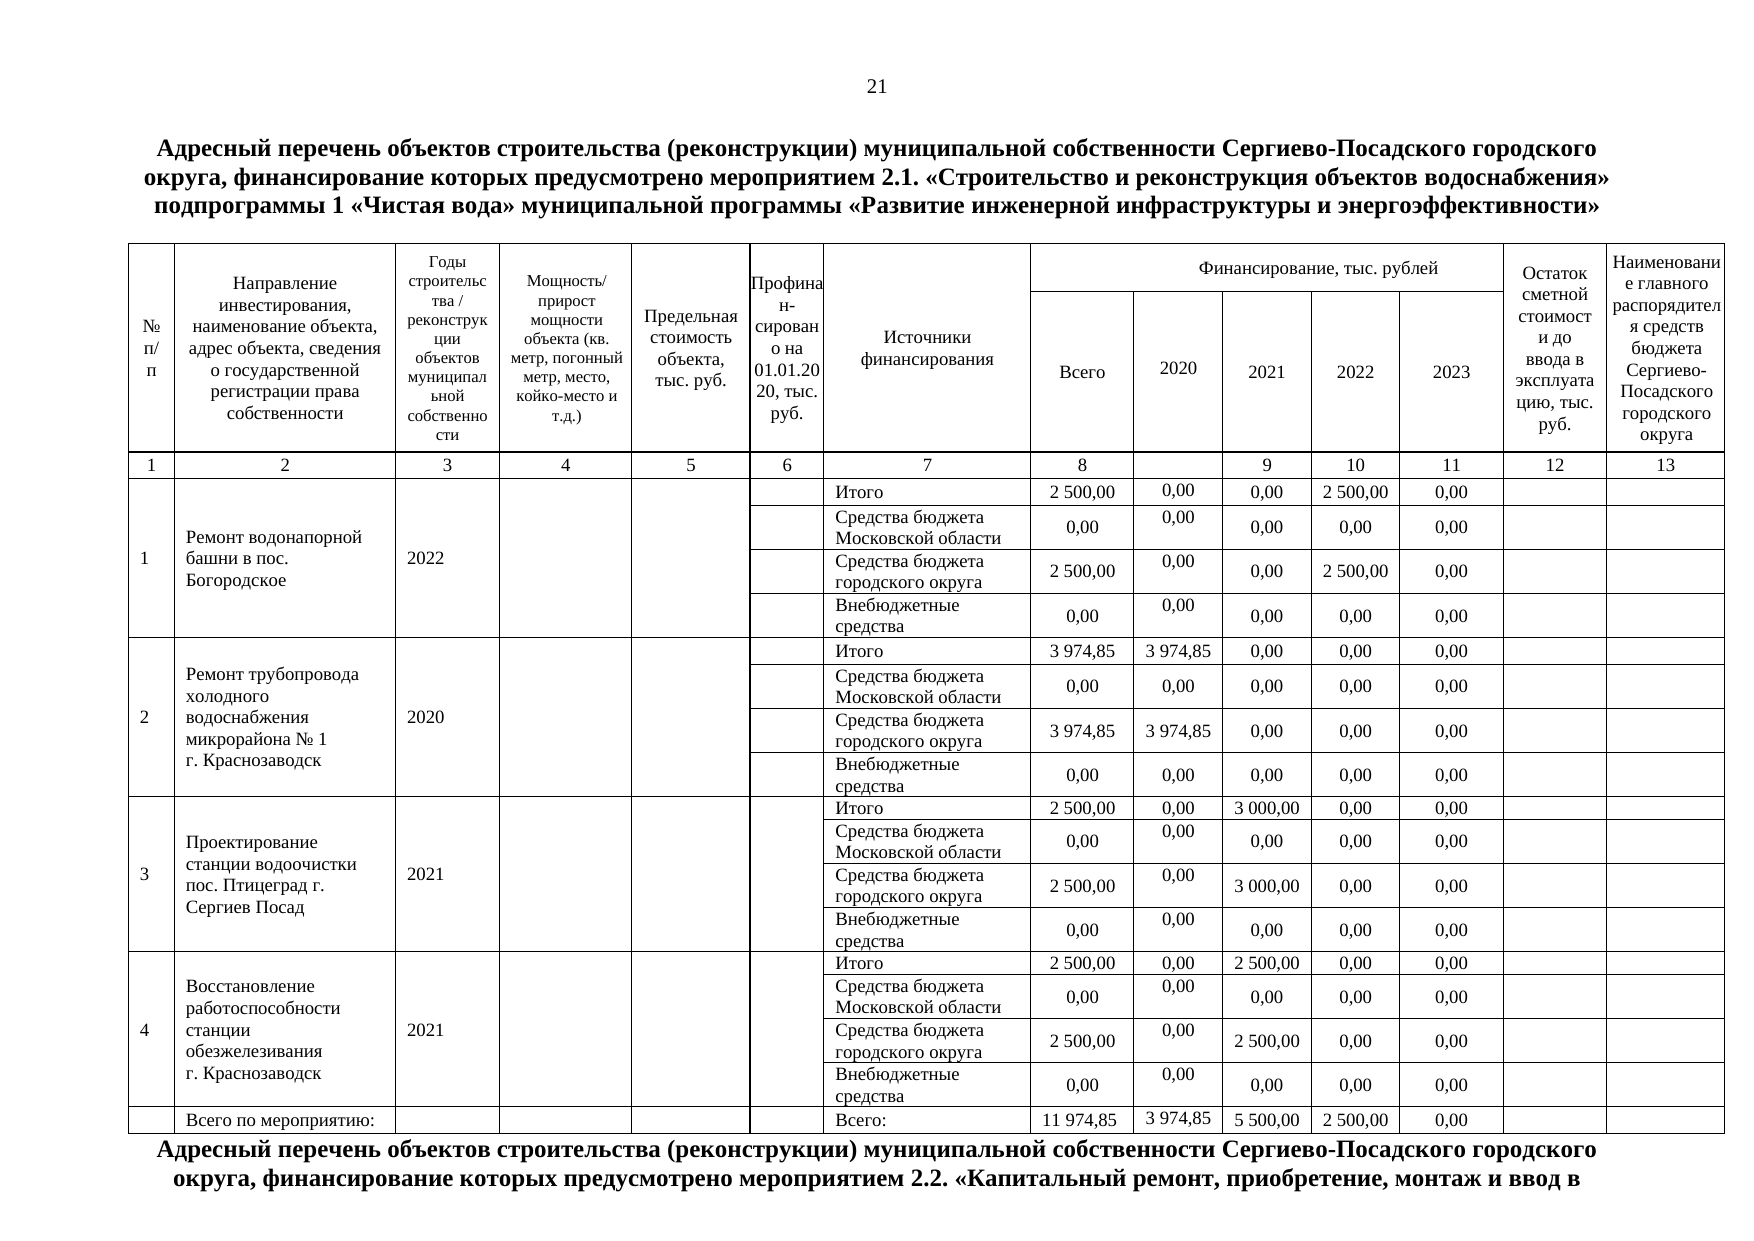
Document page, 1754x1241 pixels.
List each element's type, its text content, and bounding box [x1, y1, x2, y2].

table_cell 0,00 [1400, 952, 1503, 974]
table_cell 0,00 [1031, 975, 1133, 1018]
table_cell 10 [1312, 453, 1399, 478]
table_cell 0,00 [1400, 975, 1503, 1018]
table_cell [1607, 638, 1724, 663]
table_cell [751, 506, 823, 549]
table_cell 4 [129, 952, 174, 1106]
table_cell 3 974,85 [1134, 709, 1222, 752]
table_cell Итого [824, 479, 1030, 504]
table_cell 0,00 [1134, 479, 1222, 504]
table_cell [751, 594, 823, 637]
table_header Годы строительства / реконструкции объектов муниципальной собственности [396, 244, 499, 451]
table_cell 2020 [396, 638, 499, 796]
table_cell 9 [1223, 453, 1311, 478]
table_cell 0,00 [1134, 864, 1222, 907]
table_cell 0,00 [1312, 952, 1399, 974]
table_cell [1504, 908, 1606, 951]
table_cell 0,00 [1312, 506, 1399, 549]
table_cell 0,00 [1312, 864, 1399, 907]
table_cell [1607, 797, 1724, 819]
table_cell 0,00 [1223, 975, 1311, 1018]
table_cell 5 500,00 [1223, 1107, 1311, 1133]
table_cell [751, 638, 823, 663]
table_header Направление инвестирования, наименование объекта, адрес объекта, сведения о государственной регистрации права собственности [175, 244, 395, 451]
table_cell 3 974,85 [1031, 709, 1133, 752]
table_cell [1607, 550, 1724, 593]
table_cell 0,00 [1312, 1019, 1399, 1062]
table_cell 0,00 [1134, 952, 1222, 974]
table_cell [1504, 550, 1606, 593]
table_cell 0,00 [1400, 594, 1503, 637]
table_cell 0,00 [1400, 753, 1503, 796]
table_cell [1607, 1107, 1724, 1133]
table_cell Внебюджетные средства [824, 908, 1030, 951]
table_cell Всего [1031, 292, 1133, 451]
table_cell 3 [129, 797, 174, 951]
table_cell 2020 [1134, 292, 1222, 451]
table_cell [751, 550, 823, 593]
table_cell [632, 479, 749, 637]
table_cell 0,00 [1134, 820, 1222, 863]
table_cell 0,00 [1134, 753, 1222, 796]
table_header Источники финансирования [824, 244, 1030, 451]
table_cell [1607, 1019, 1724, 1062]
table_cell 0,00 [1134, 797, 1222, 819]
table_cell 8 [1031, 453, 1133, 478]
table_cell 0,00 [1223, 638, 1311, 663]
table_cell Средства бюджета городского округа [824, 550, 1030, 593]
table_cell 0,00 [1400, 1063, 1503, 1106]
table_header № п/п [129, 244, 174, 451]
table_cell [1607, 665, 1724, 708]
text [118, 1134, 1636, 1191]
table_cell 0,00 [1312, 665, 1399, 708]
table_cell [632, 638, 749, 796]
table_cell 0,00 [1312, 797, 1399, 819]
table_cell Итого [824, 797, 1030, 819]
table_cell Средства бюджета городского округа [824, 709, 1030, 752]
table_cell 0,00 [1400, 908, 1503, 951]
table_cell Внебюджетные средства [824, 753, 1030, 796]
table_cell 11 974,85 [1031, 1107, 1133, 1133]
table_cell 0,00 [1312, 753, 1399, 796]
table_cell [1607, 908, 1724, 951]
table_cell [1504, 820, 1606, 863]
table_cell 2 500,00 [1031, 1019, 1133, 1062]
table_cell 12 [1504, 453, 1606, 478]
table_cell 2 500,00 [1312, 1107, 1399, 1133]
table_cell 0,00 [1223, 709, 1311, 752]
table_cell 0,00 [1223, 479, 1311, 504]
table_cell [1504, 638, 1606, 663]
table_cell [1504, 1019, 1606, 1062]
table_cell [500, 479, 631, 637]
table_cell [500, 797, 631, 951]
table_cell Итого [824, 638, 1030, 663]
table_cell [751, 709, 823, 752]
table_cell [500, 952, 631, 1106]
table_header Финансирование, тыс. рублей [1134, 244, 1503, 291]
table_cell 0,00 [1312, 594, 1399, 637]
table_cell 2021 [396, 797, 499, 951]
table_cell 0,00 [1400, 820, 1503, 863]
table_cell 0,00 [1312, 709, 1399, 752]
table_cell 3 000,00 [1223, 864, 1311, 907]
table_cell [1504, 975, 1606, 1018]
table_cell [751, 665, 823, 708]
table_cell 1 [129, 453, 174, 478]
table_cell 4 [500, 453, 631, 478]
table_cell Средства бюджета городского округа [824, 1019, 1030, 1062]
table_cell [751, 797, 823, 951]
table_cell Средства бюджета Московской области [824, 665, 1030, 708]
table_cell [1504, 506, 1606, 549]
table_cell 0,00 [1031, 753, 1133, 796]
table_cell 0,00 [1223, 665, 1311, 708]
table_cell 0,00 [1312, 975, 1399, 1018]
table_cell 2 [175, 453, 395, 478]
table_cell [1504, 1107, 1606, 1133]
table_cell 0,00 [1400, 665, 1503, 708]
table_cell [632, 952, 749, 1106]
table_cell 0,00 [1031, 820, 1133, 863]
table_cell Средства бюджета Московской области [824, 975, 1030, 1018]
table_cell 0,00 [1134, 1019, 1222, 1062]
table_cell Всего по мероприятию: [175, 1107, 395, 1133]
table_cell 0,00 [1223, 594, 1311, 637]
table_cell 0,00 [1400, 797, 1503, 819]
table_cell 0,00 [1312, 908, 1399, 951]
table_cell 0,00 [1031, 908, 1133, 951]
table_cell 2 500,00 [1031, 479, 1133, 504]
table_cell 0,00 [1031, 594, 1133, 637]
table_cell 2 500,00 [1223, 1019, 1311, 1062]
table_cell [1607, 753, 1724, 796]
table_cell [500, 638, 631, 796]
table_cell 3 000,00 [1223, 797, 1311, 819]
table_cell 0,00 [1400, 709, 1503, 752]
table_cell [1607, 952, 1724, 974]
table_cell 6 [751, 453, 823, 478]
table_cell 0,00 [1400, 1107, 1503, 1133]
table_cell 0,00 [1400, 550, 1503, 593]
table_header Предельная стоимость объекта, тыс. руб. [632, 244, 749, 451]
table_cell 2 500,00 [1031, 952, 1133, 974]
table_cell [129, 1107, 174, 1133]
table_cell 0,00 [1134, 594, 1222, 637]
table_cell [1607, 479, 1724, 504]
table_cell Средства бюджета городского округа [824, 864, 1030, 907]
table_cell [632, 1107, 749, 1133]
table_cell 0,00 [1223, 506, 1311, 549]
table_cell 0,00 [1134, 665, 1222, 708]
table_cell Внебюджетные средства [824, 1063, 1030, 1106]
table_cell 0,00 [1134, 975, 1222, 1018]
table_cell 3 974,85 [1031, 638, 1133, 663]
table_cell [1607, 864, 1724, 907]
table_cell 2022 [1312, 292, 1399, 451]
table_cell 0,00 [1312, 820, 1399, 863]
table_cell 0,00 [1223, 820, 1311, 863]
table_cell [1504, 864, 1606, 907]
table_cell [1607, 506, 1724, 549]
table_header Остаток сметной стоимости до ввода в эксплуатацию, тыс. руб. [1504, 244, 1606, 451]
table_cell 0,00 [1134, 908, 1222, 951]
table_cell [1504, 1063, 1606, 1106]
table_cell 0,00 [1400, 638, 1503, 663]
table_cell [1504, 594, 1606, 637]
table_cell 0,00 [1134, 550, 1222, 593]
table_cell [1607, 709, 1724, 752]
table_cell [1607, 1063, 1724, 1106]
table_cell [632, 797, 749, 951]
table_cell [1504, 479, 1606, 504]
table_cell 7 [824, 453, 1030, 478]
table_cell Средства бюджета Московской области [824, 506, 1030, 549]
table_cell 3 974,85 [1134, 1107, 1222, 1133]
table_header Мощность/прирост мощности объекта (кв. метр, погонный метр, место, койко-место и т.д.) [500, 244, 631, 451]
table_cell 2021 [1223, 292, 1311, 451]
table_cell 0,00 [1031, 665, 1133, 708]
table_cell [1607, 820, 1724, 863]
table_cell [1504, 753, 1606, 796]
table_cell 0,00 [1312, 1063, 1399, 1106]
table_cell 2021 [396, 952, 499, 1106]
table_cell [1504, 709, 1606, 752]
table_header Наименование главного распорядителя средств бюджета Сергиево-Посадского городского округа [1607, 244, 1724, 451]
table_cell 0,00 [1223, 753, 1311, 796]
table_header [1031, 244, 1134, 291]
table_cell 0,00 [1400, 479, 1503, 504]
table_cell 11 [1400, 453, 1503, 478]
table_cell 2022 [396, 479, 499, 637]
text Адресный перечень объектов строительства (реконструкции) муниципальной собственности Сергиево-Посадского городского округа, финансирование которых предусмотрено мероприятием 2.1. «Строительство и реконструкция объектов водоснабжения» подпрограммы 1 «Чистая вода» муниципальной программы «Развитие инженерной инфраструктуры и энергоэффективности» [118, 133, 1636, 219]
table_cell 3 [396, 453, 499, 478]
table_cell 5 [632, 453, 749, 478]
table_cell [1504, 665, 1606, 708]
table_cell 0,00 [1223, 550, 1311, 593]
table_cell 2 500,00 [1312, 479, 1399, 504]
table_cell [751, 479, 823, 504]
table_cell 0,00 [1031, 506, 1133, 549]
table_cell Ремонт трубопровода холодного водоснабжения микрорайона № 1 г. Краснозаводск [175, 638, 395, 796]
table_cell 2 500,00 [1223, 952, 1311, 974]
table_cell 2023 [1400, 292, 1503, 451]
table_cell Внебюджетные средства [824, 594, 1030, 637]
table_cell 0,00 [1031, 1063, 1133, 1106]
table_cell 2 500,00 [1031, 797, 1133, 819]
table_cell [396, 1107, 499, 1133]
table_cell 1 [129, 479, 174, 637]
table_cell [1607, 594, 1724, 637]
table_cell 0,00 [1400, 1019, 1503, 1062]
table_header Профинан-сировано на 01.01.2020, тыс. руб. [751, 244, 823, 451]
table_cell Средства бюджета Московской области [824, 820, 1030, 863]
table_cell [1134, 453, 1222, 478]
table_cell [1504, 952, 1606, 974]
table_cell 2 500,00 [1031, 550, 1133, 593]
table_cell 0,00 [1134, 1063, 1222, 1106]
table_cell [751, 1107, 823, 1133]
table_cell 0,00 [1400, 864, 1503, 907]
table_cell Всего: [824, 1107, 1030, 1133]
table_cell [751, 753, 823, 796]
table_cell [1607, 975, 1724, 1018]
table_cell 2 [129, 638, 174, 796]
table_cell Ремонт водонапорной башни в пос. Богородское [175, 479, 395, 637]
table_cell [500, 1107, 631, 1133]
table_cell 2 500,00 [1312, 550, 1399, 593]
table_cell Итого [824, 952, 1030, 974]
table_cell 13 [1607, 453, 1724, 478]
table_cell [751, 952, 823, 1106]
table_cell 0,00 [1400, 506, 1503, 549]
table_cell 3 974,85 [1134, 638, 1222, 663]
table_cell Проектирование станции водоочистки пос. Птицеград г. Сергиев Посад [175, 797, 395, 951]
table_cell 0,00 [1312, 638, 1399, 663]
table_cell 2 500,00 [1031, 864, 1133, 907]
table_cell 0,00 [1223, 1063, 1311, 1106]
table_cell 0,00 [1223, 908, 1311, 951]
table_cell 0,00 [1134, 506, 1222, 549]
table_cell Восстановление работоспособности станции обезжелезивания г. Краснозаводск [175, 952, 395, 1106]
table_cell [1504, 797, 1606, 819]
